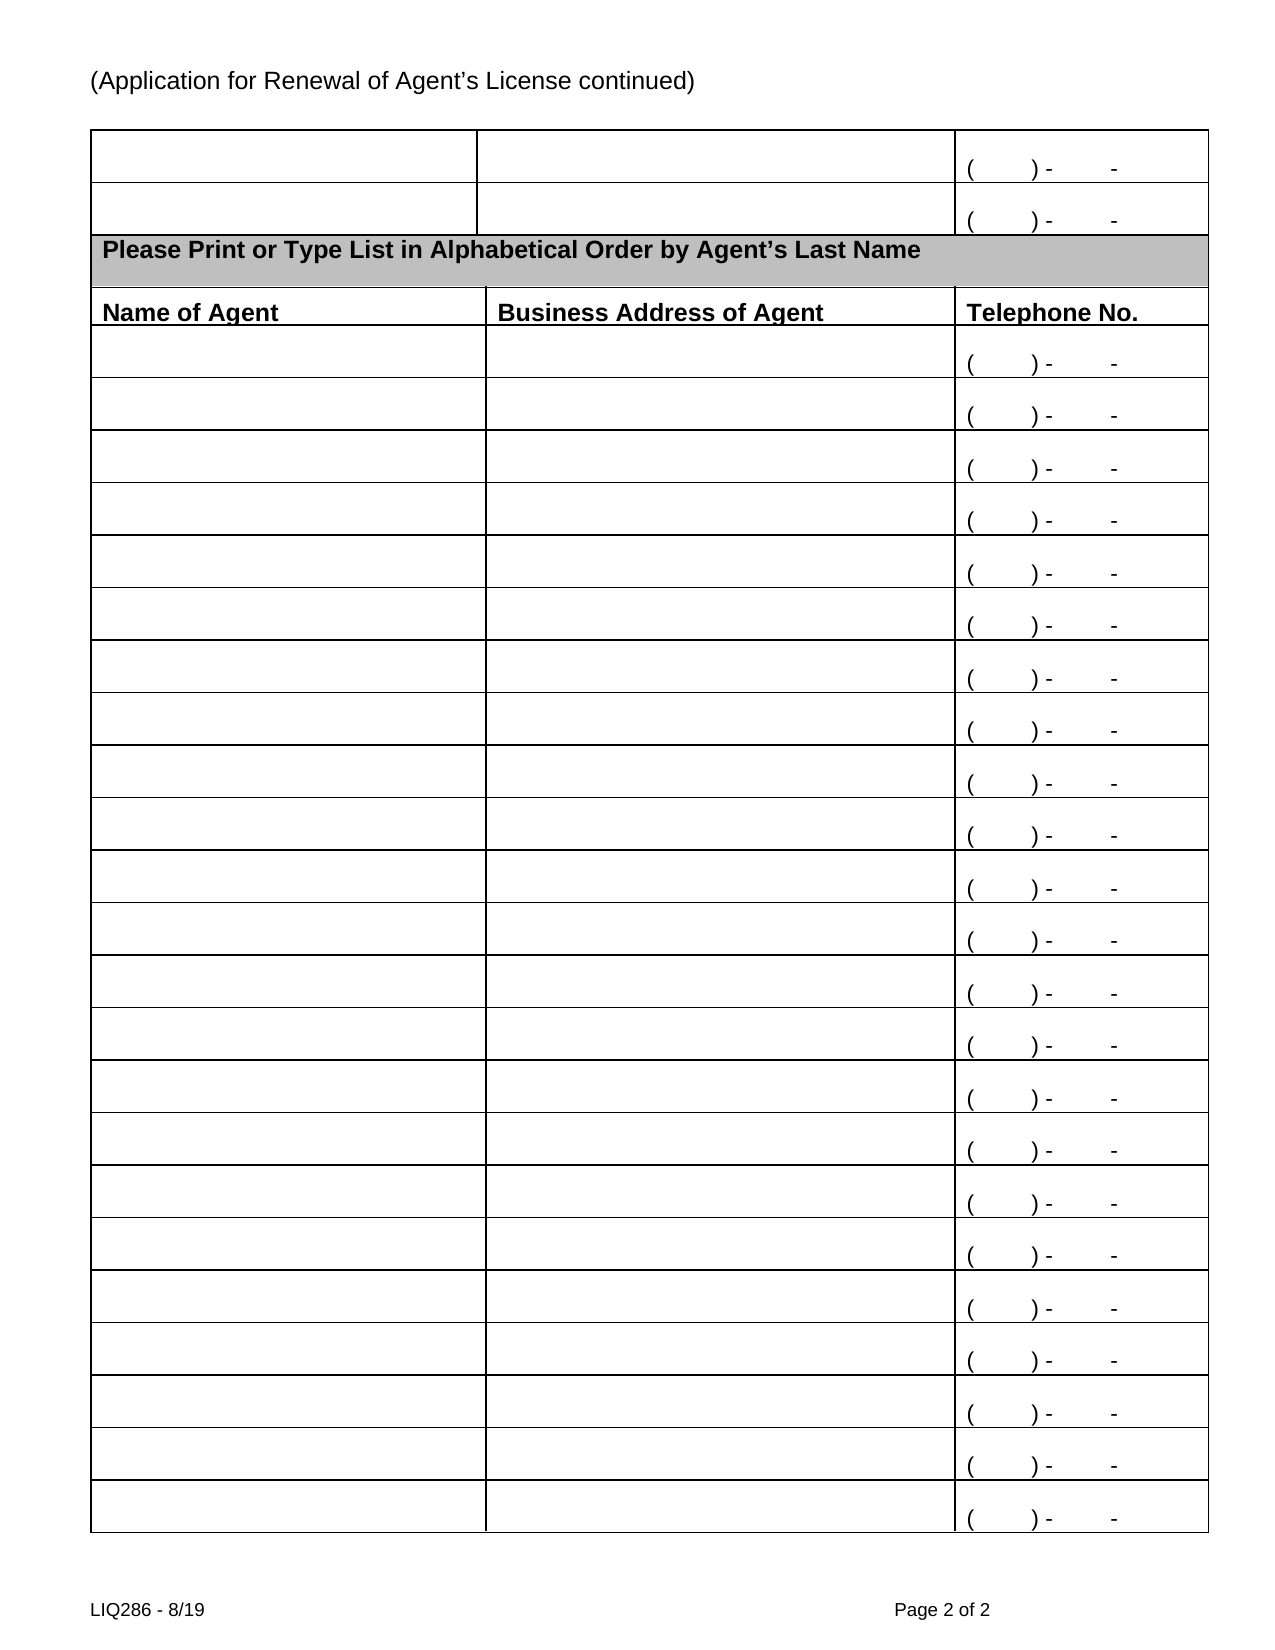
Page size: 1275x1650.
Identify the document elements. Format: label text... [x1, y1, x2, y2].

table_cell [92, 693, 485, 744]
table_cell ( ) - - [956, 851, 1208, 901]
table_cell [92, 956, 485, 1006]
table_cell [487, 1061, 954, 1111]
table_cell ( ) - - [956, 588, 1208, 639]
table_cell [92, 431, 485, 481]
table_cell [487, 1113, 954, 1164]
table_cell [487, 693, 954, 744]
table_cell ( ) - - [956, 1008, 1208, 1059]
table_cell ( ) - - [956, 956, 1208, 1006]
table_cell ( ) - - [956, 693, 1208, 744]
table_cell [487, 326, 954, 376]
table_cell [92, 1481, 485, 1531]
table_cell [487, 431, 954, 481]
table_cell ( ) - - [956, 1481, 1208, 1531]
table_cell [487, 1008, 954, 1059]
table_cell [92, 1376, 485, 1426]
table_cell [92, 378, 485, 429]
table_cell [487, 483, 954, 534]
table_cell ( ) - - [956, 903, 1208, 954]
table_cell ( ) - - [956, 431, 1208, 481]
table_cell ( ) - - [956, 536, 1208, 586]
table_cell Name of Agent [92, 288, 485, 324]
table_cell ( ) - - [956, 483, 1208, 534]
table_cell [92, 1323, 485, 1374]
table_cell [487, 1428, 954, 1479]
table_cell [92, 798, 485, 849]
table_cell ( ) - - [956, 1323, 1208, 1374]
table_cell [487, 1481, 954, 1531]
table_cell [487, 641, 954, 691]
table_cell [92, 536, 485, 586]
table_cell ( ) - - [956, 378, 1208, 429]
table_cell [487, 1271, 954, 1321]
table_cell ( ) - - [956, 131, 1208, 181]
table_cell [92, 851, 485, 901]
table_cell [92, 183, 476, 234]
table_cell ( ) - - [956, 1061, 1208, 1111]
table_cell [487, 798, 954, 849]
table_cell [487, 903, 954, 954]
table_cell [487, 378, 954, 429]
table_cell ( ) - - [956, 326, 1208, 376]
table_cell ( ) - - [956, 183, 1208, 234]
table_cell [487, 956, 954, 1006]
table_cell [478, 131, 954, 181]
table_cell Business Address of Agent [487, 288, 954, 324]
table_cell [92, 1218, 485, 1269]
table_cell [487, 1323, 954, 1374]
table_cell [487, 1166, 954, 1216]
table_cell [92, 1271, 485, 1321]
table_cell [92, 1061, 485, 1111]
table_cell [92, 483, 485, 534]
table_cell ( ) - - [956, 1218, 1208, 1269]
table_cell [92, 1166, 485, 1216]
table_cell [92, 131, 476, 181]
table_cell [92, 1113, 485, 1164]
table_cell [487, 536, 954, 586]
table_cell ( ) - - [956, 1166, 1208, 1216]
table_cell [92, 903, 485, 954]
table_cell ( ) - - [956, 1376, 1208, 1426]
table_cell ( ) - - [956, 641, 1208, 691]
table_cell Please Print or Type List in Alphabetical Order by Agent’s Last Name [92, 236, 1208, 286]
table_cell [487, 1218, 954, 1269]
table_cell [487, 851, 954, 901]
table_cell [92, 326, 485, 376]
table_cell Telephone No. [956, 288, 1208, 324]
table_cell [92, 641, 485, 691]
table_cell [92, 588, 485, 639]
table_cell ( ) - - [956, 798, 1208, 849]
table_cell ( ) - - [956, 1428, 1208, 1479]
table_cell [487, 746, 954, 796]
table_cell [487, 588, 954, 639]
table_cell [92, 746, 485, 796]
table_cell [478, 183, 954, 234]
table_cell ( ) - - [956, 1271, 1208, 1321]
table_cell [92, 1008, 485, 1059]
table_cell [92, 1428, 485, 1479]
table_cell [487, 1376, 954, 1426]
table_cell ( ) - - [956, 746, 1208, 796]
table_cell ( ) - - [956, 1113, 1208, 1164]
